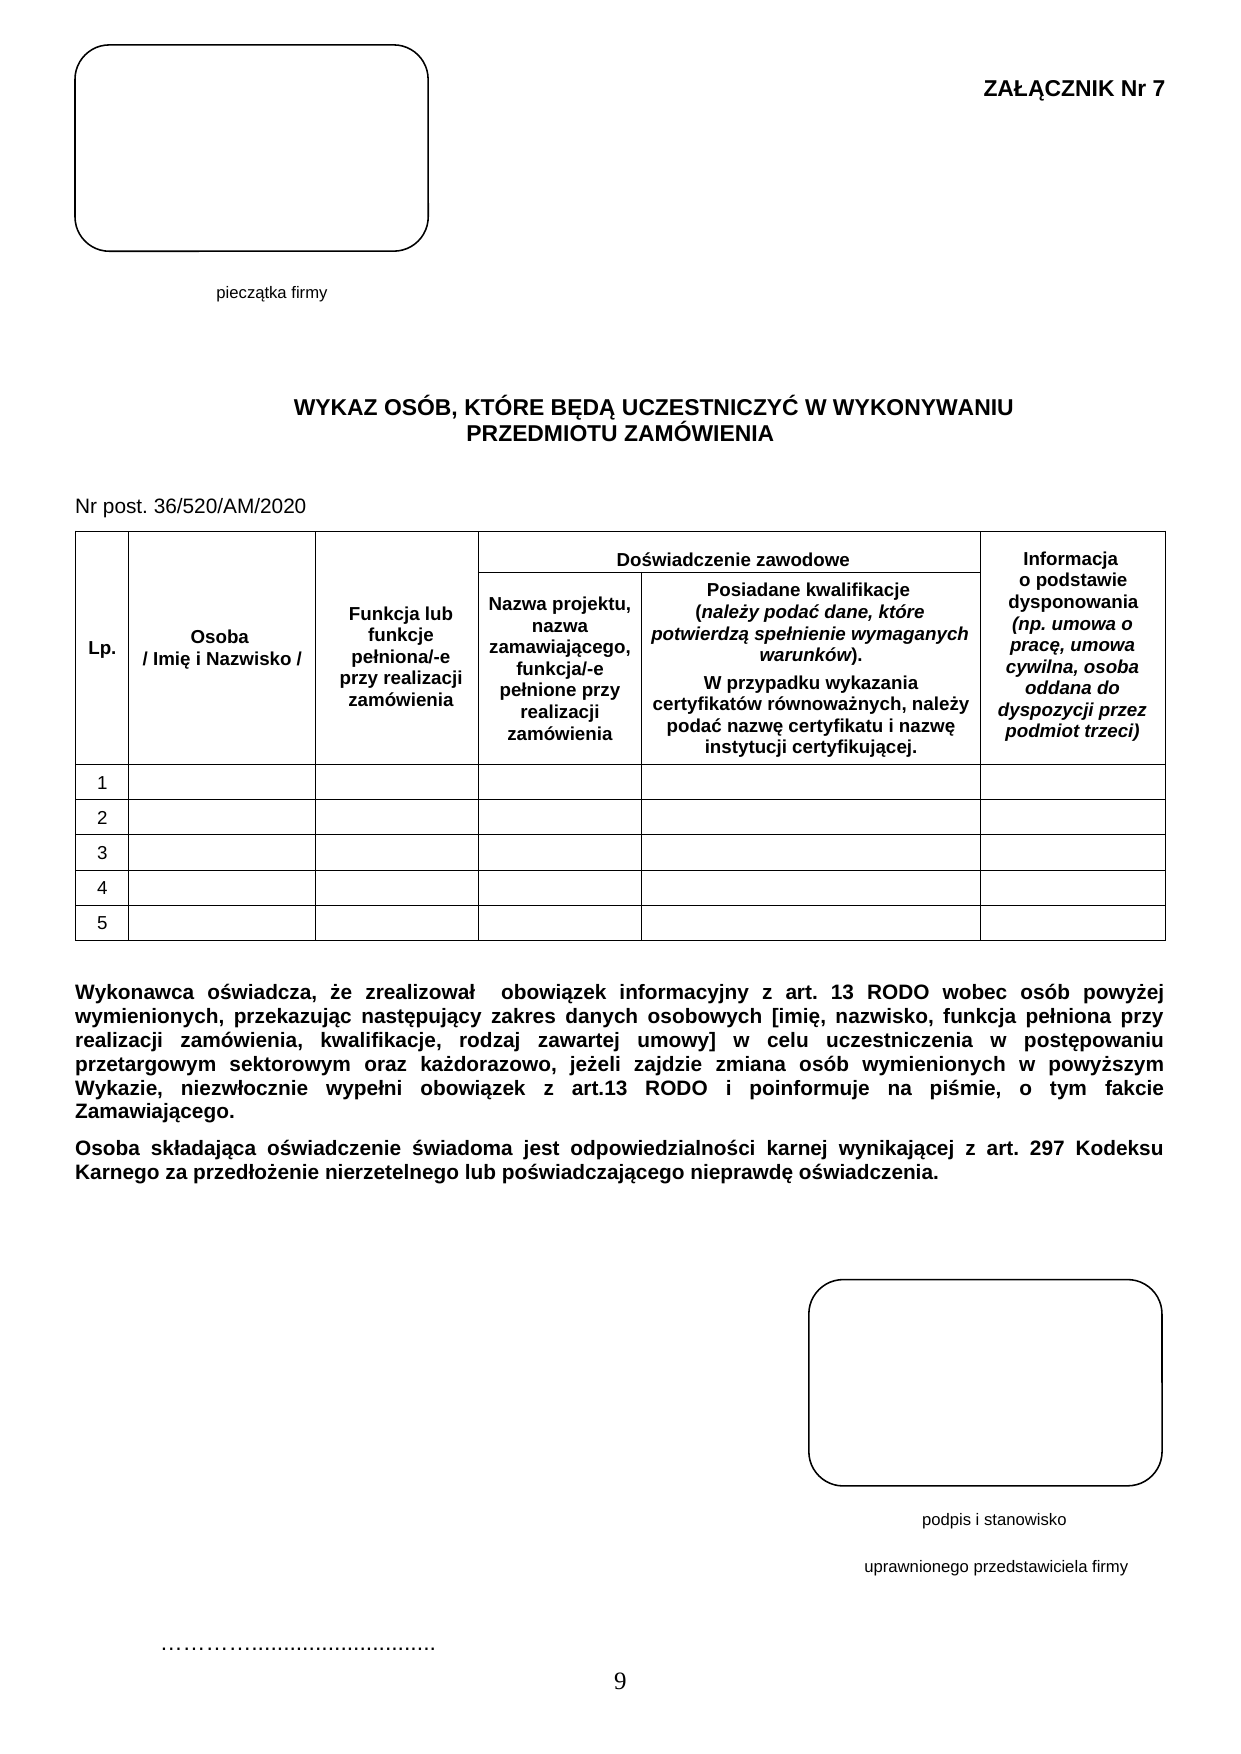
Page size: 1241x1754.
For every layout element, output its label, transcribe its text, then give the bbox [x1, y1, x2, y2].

table_cell [129, 800, 315, 834]
table_cell [981, 835, 1165, 869]
table_cell [981, 906, 1165, 940]
table_cell 2 [76, 800, 128, 834]
table_cell [981, 800, 1165, 834]
text pieczątka firmy [75, 283, 468, 302]
text podpis i stanowisko [666, 1394, 1165, 1557]
text Osoba składająca oświadczenie świadoma jest odpowiedzialności karnej wynikającej z art. 297 Kodeksu Karnego za przedłożenie nierzetelnego lub poświadczającego nieprawdę oświadczenia. [75, 1136, 1165, 1184]
text …………............................. [75, 1629, 521, 1655]
table_header Osoba / Imię i Nazwisko / [129, 532, 315, 764]
table_cell [316, 835, 478, 869]
text WYKAZ OSÓB, KTÓRE BĘDĄ UCZESTNICZYĆ W WYKONYWANIU PRZEDMIOTU ZAMÓWIENIA [75, 393, 1165, 446]
table_cell [479, 800, 641, 834]
table_cell [642, 835, 980, 869]
table_cell [642, 906, 980, 940]
table_cell [316, 765, 478, 799]
table_cell 3 [76, 835, 128, 869]
table_cell Posiadane kwalifikacje (należy podać dane, które potwierdzą spełnienie wymaganych warunków). W przypadku wykazania certyfikatów równoważnych, należy podać nazwę certyfikatu i nazwę instytucji certyfikującej. [642, 573, 980, 764]
table_cell [642, 871, 980, 904]
table_cell [981, 765, 1165, 799]
text uprawnionego przedstawiciela firmy [651, 1557, 1165, 1576]
table_header Funkcja lub funkcje pełniona/-e przy realizacji zamówienia [316, 532, 478, 764]
list ZAŁĄCZNIK Nr 7 [429, 75, 1165, 101]
table_cell [316, 906, 478, 940]
table_cell 4 [76, 871, 128, 904]
table_cell [129, 906, 315, 940]
table_cell 5 [76, 906, 128, 940]
table_cell [479, 871, 641, 904]
table_header Informacja o podstawie dysponowania (np. umowa o pracę, umowa cywilna, osoba oddana do dyspozycji przez podmiot trzeci) [981, 532, 1165, 764]
table_cell [129, 835, 315, 869]
table_cell 1 [76, 765, 128, 799]
table_cell [479, 906, 641, 940]
table_cell [642, 800, 980, 834]
table_cell [316, 800, 478, 834]
table_cell [129, 871, 315, 904]
table_cell [479, 765, 641, 799]
text Wykonawca oświadcza, że zrealizował obowiązek informacyjny z art. 13 RODO wobec osób powyżej wymienionych, przekazując następujący zakres danych osobowych [imię, nazwisko, funkcja pełniona przy realizacji zamówienia, kwalifikacje, rodzaj zawartej umowy] w celu uczestniczenia w postępowaniu przetargowym sektorowym oraz każdorazowo, jeżeli zajdzie zmiana osób wymienionych w powyższym Wykazie, niezwłocznie wypełni obowiązek z art.13 RODO i poinformuje na piśmie, o tym fakcie Zamawiającego. [75, 979, 1165, 1123]
table_cell [129, 765, 315, 799]
table_cell [981, 871, 1165, 904]
text Nr post. 36/520/AM/2020 [75, 470, 1165, 518]
table_cell Nazwa projektu, nazwa zamawiającego, funkcja/-e pełnione przy realizacji zamówienia [479, 573, 641, 764]
table_header Lp. [76, 532, 128, 764]
table_cell [642, 765, 980, 799]
table_header Doświadczenie zawodowe [479, 532, 980, 572]
table_cell [316, 871, 478, 904]
table_cell [479, 835, 641, 869]
